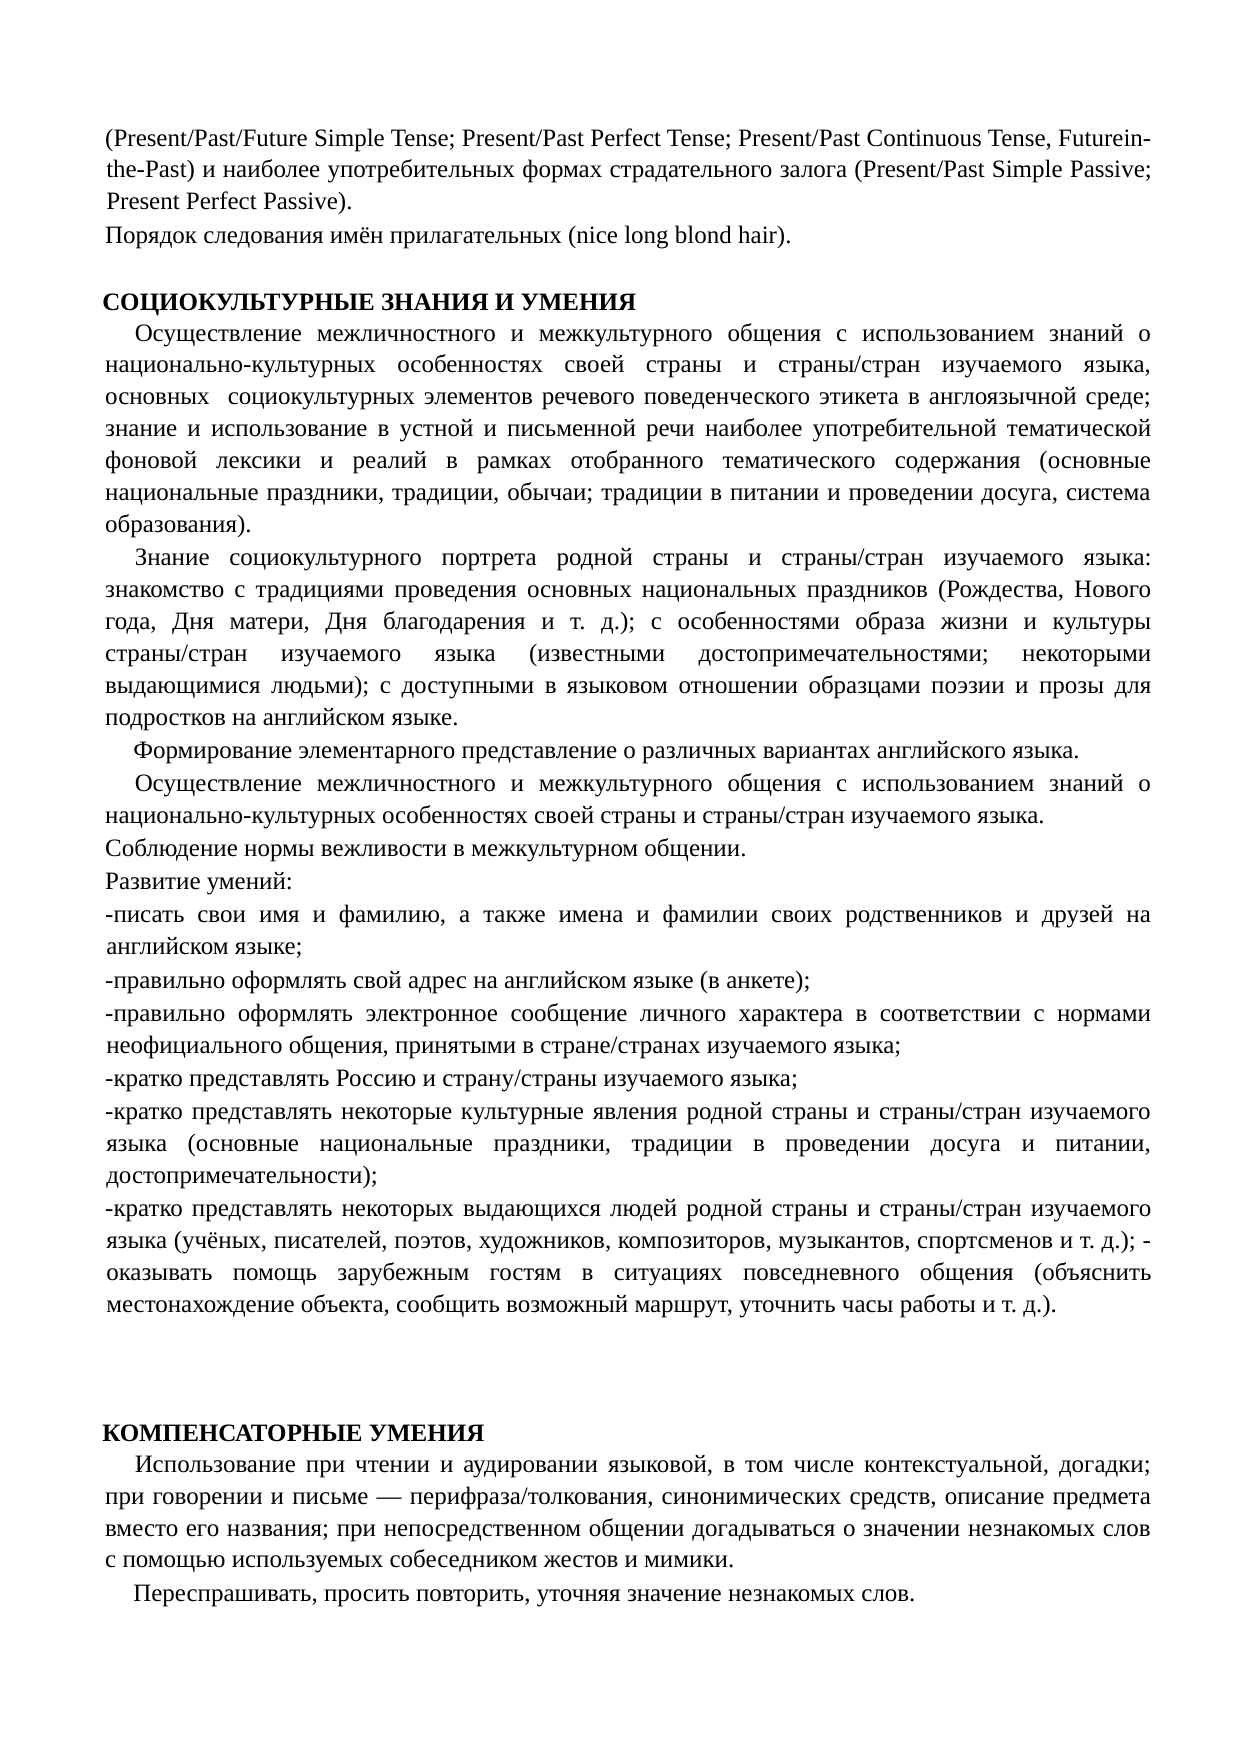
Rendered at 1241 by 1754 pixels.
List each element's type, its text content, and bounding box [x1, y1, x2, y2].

text (Present/Past/Future Simple Tense; Present/Past Perfect Tense; Present/Past Continuous Tense, Futurein-the-Past) и наиболее употребительных формах страдательного залога (Present/Past Simple Passive; Present Perfect Passive). [105, 123, 1152, 215]
text -правильно оформлять свой адрес на английском языке (в анкете); [105, 965, 1152, 993]
text Соблюдение нормы вежливости в межкультурном общении. [105, 833, 1152, 862]
text Осуществление межличностного и межкультурного общения с использованием знаний о национально-культурных особенностях своей страны и страны/стран изучаемого языка, основных социокультурных элементов речевого поведенческого этикета в англоязычной среде; знание и использование в устной и письменной речи наиболее употребительной тематической фоновой лексики и реалий в рамках отобранного тематического содержания (основные национальные праздники, традиции, обычаи; традиции в питании и проведении досуга, система образования). [105, 318, 1152, 538]
subtitle КОМПЕНСАТОРНЫЕ УМЕНИЯ [102, 1418, 1152, 1447]
text Порядок следования имён прилагательных (nice long blond hair). [105, 220, 1152, 248]
text -правильно оформлять электронное сообщение личного характера в соответствии с нормами неофициального общения, принятыми в стране/странах изучаемого языка; [105, 998, 1152, 1058]
text -кратко представлять Россию и страну/страны изучаемого языка; [105, 1063, 1152, 1092]
text Переспрашивать, просить повторить, уточняя значение незнакомых слов. [133, 1578, 1152, 1607]
text Осуществление межличностного и межкультурного общения с использованием знаний о национально-культурных особенностях своей страны и страны/стран изучаемого языка. [105, 768, 1152, 829]
text -кратко представлять некоторых выдающихся людей родной страны и страны/стран изучаемого языка (учёных, писателей, поэтов, художников, композиторов, музыкантов, спортсменов и т. д.); -оказывать помощь зарубежным гостям в ситуациях повседневного общения (объяснить местонахождение объекта, сообщить возможный маршрут, уточнить часы работы и т. д.). [105, 1193, 1152, 1318]
text -кратко представлять некоторые культурные явления родной страны и страны/стран изучаемого языка (основные национальные праздники, традиции в проведении досуга и питании, достопримечательности); [105, 1096, 1152, 1189]
text -писать свои имя и фамилию, а также имена и фамилии своих родственников и друзей на английском языке; [105, 899, 1152, 960]
text Развитие умений: [105, 866, 1152, 895]
text Формирование элементарного представление о различных вариантах английского языка. [133, 735, 1152, 763]
subtitle СОЦИОКУЛЬТУРНЫЕ ЗНАНИЯ И УМЕНИЯ [102, 287, 1152, 315]
text Знание социокультурного портрета родной страны и страны/стран изучаемого языка: знакомство с традициями проведения основных национальных праздников (Рождества, Нового года, Дня матери, Дня благодарения и т. д.); с особенностями образа жизни и культуры страны/стран изучаемого языка (известными достопримечательностями; некоторыми выдающимися людьми); с доступными в языковом отношении образцами поэзии и прозы для подростков на английском языке. [105, 542, 1152, 730]
text Использование при чтении и аудировании языковой, в том числе контекстуальной, догадки; при говорении и письме — перифраза/толкования, синонимических средств, описание предмета вместо его названия; при непосредственном общении догадываться о значении незнакомых слов с помощью используемых собеседником жестов и мимики. [105, 1449, 1152, 1573]
